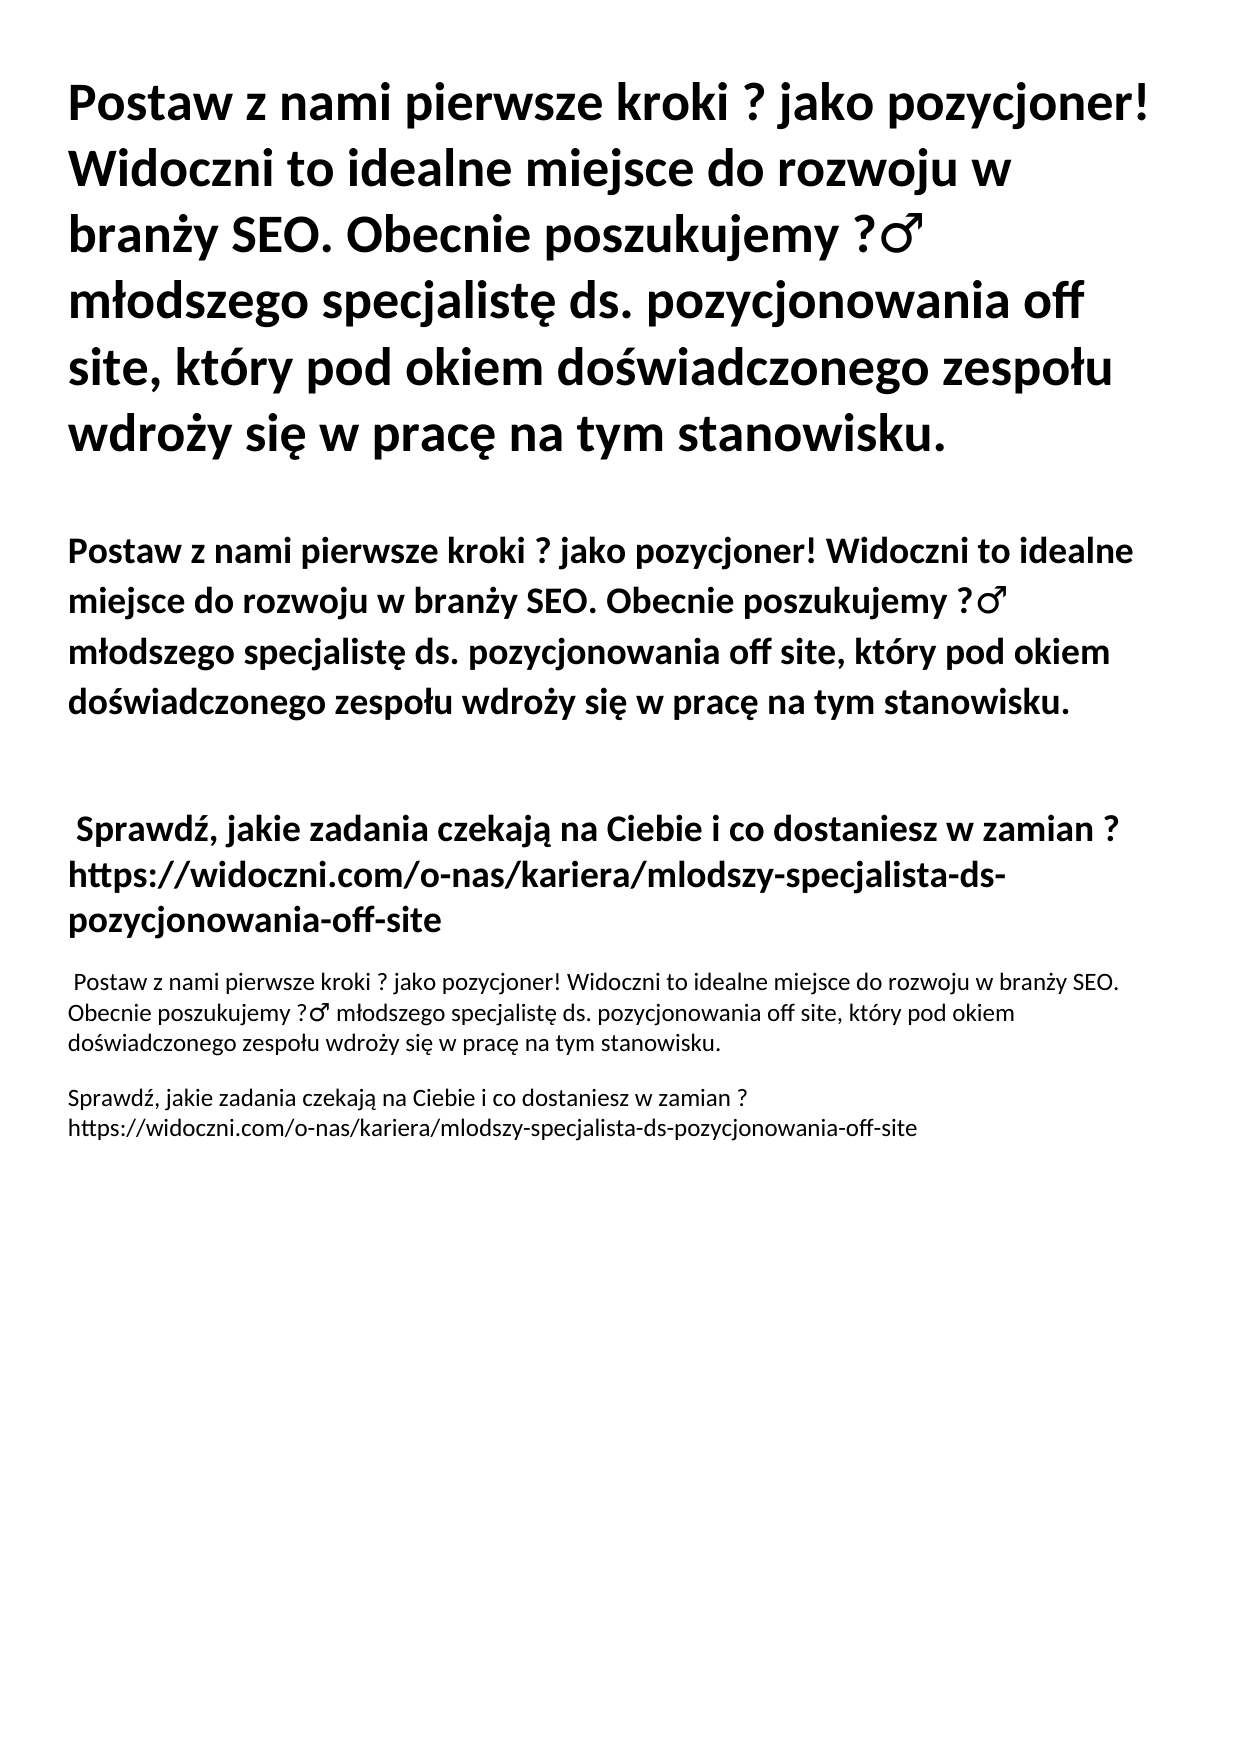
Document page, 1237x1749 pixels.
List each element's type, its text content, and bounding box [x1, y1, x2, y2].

text Sprawdź, jakie zadania czekają na Ciebie i co dostaniesz w zamian ? https://widoczni.com/o-nas/kariera/mlodszy-specjalista-ds-pozycjonowania-off-site [68, 805, 1169, 942]
text Postaw z nami pierwsze kroki ? jako pozycjoner! Widoczni to idealne miejsce do rozwoju w branży SEO. Obecnie poszukujemy ?‍♂ młodszego specjalistę ds. pozycjonowania off site, który pod okiem doświadczonego zespołu wdroży się w pracę na tym stanowisku. [68, 966, 1169, 1058]
text Postaw z nami pierwsze kroki ? jako pozycjoner! Widoczni to idealne miejsce do rozwoju w branży SEO. Obecnie poszukujemy ?‍♂ młodszego specjalistę ds. pozycjonowania off site, który pod okiem doświadczonego zespołu wdroży się w pracę na tym stanowisku. [68, 527, 1169, 724]
text Sprawdź, jakie zadania czekają na Ciebie i co dostaniesz w zamian ? https://widoczni.com/o-nas/kariera/mlodszy-specjalista-ds-pozycjonowania-off-site [68, 1082, 1169, 1143]
text Postaw z nami pierwsze kroki ? jako pozycjoner! Widoczni to idealne miejsce do rozwoju w branży SEO. Obecnie poszukujemy ?‍♂ młodszego specjalistę ds. pozycjonowania off site, który pod okiem doświadczonego zespołu wdroży się w pracę na tym stanowisku. [68, 68, 1169, 464]
